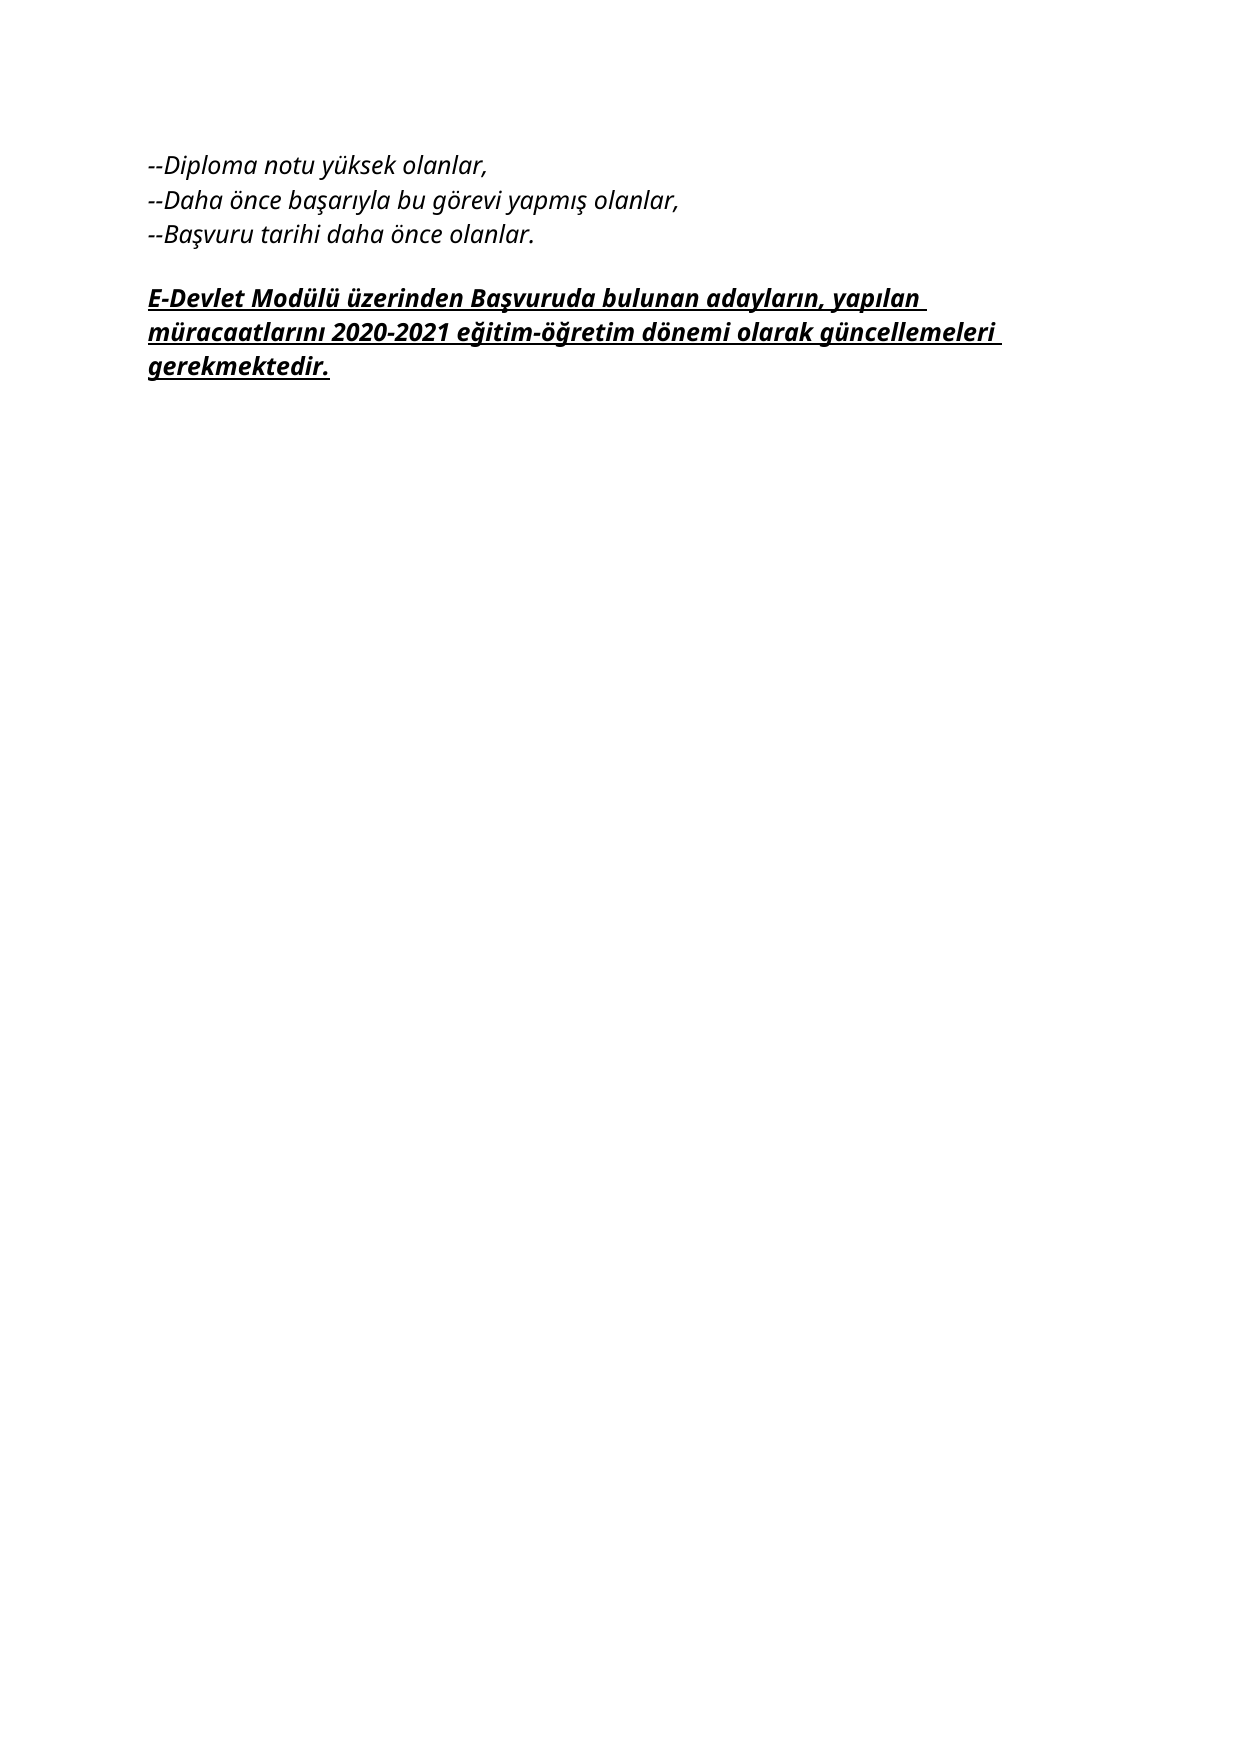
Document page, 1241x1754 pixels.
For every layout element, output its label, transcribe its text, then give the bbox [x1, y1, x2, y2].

text E-Devlet Modülü üzerinden Başvuruda bulunan adayların, yapılan müracaatlarını 2020-2021 eğitim-öğretim dönemi olarak güncellemeleri gerekmektedir. [148, 280, 1093, 383]
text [148, 148, 1093, 251]
